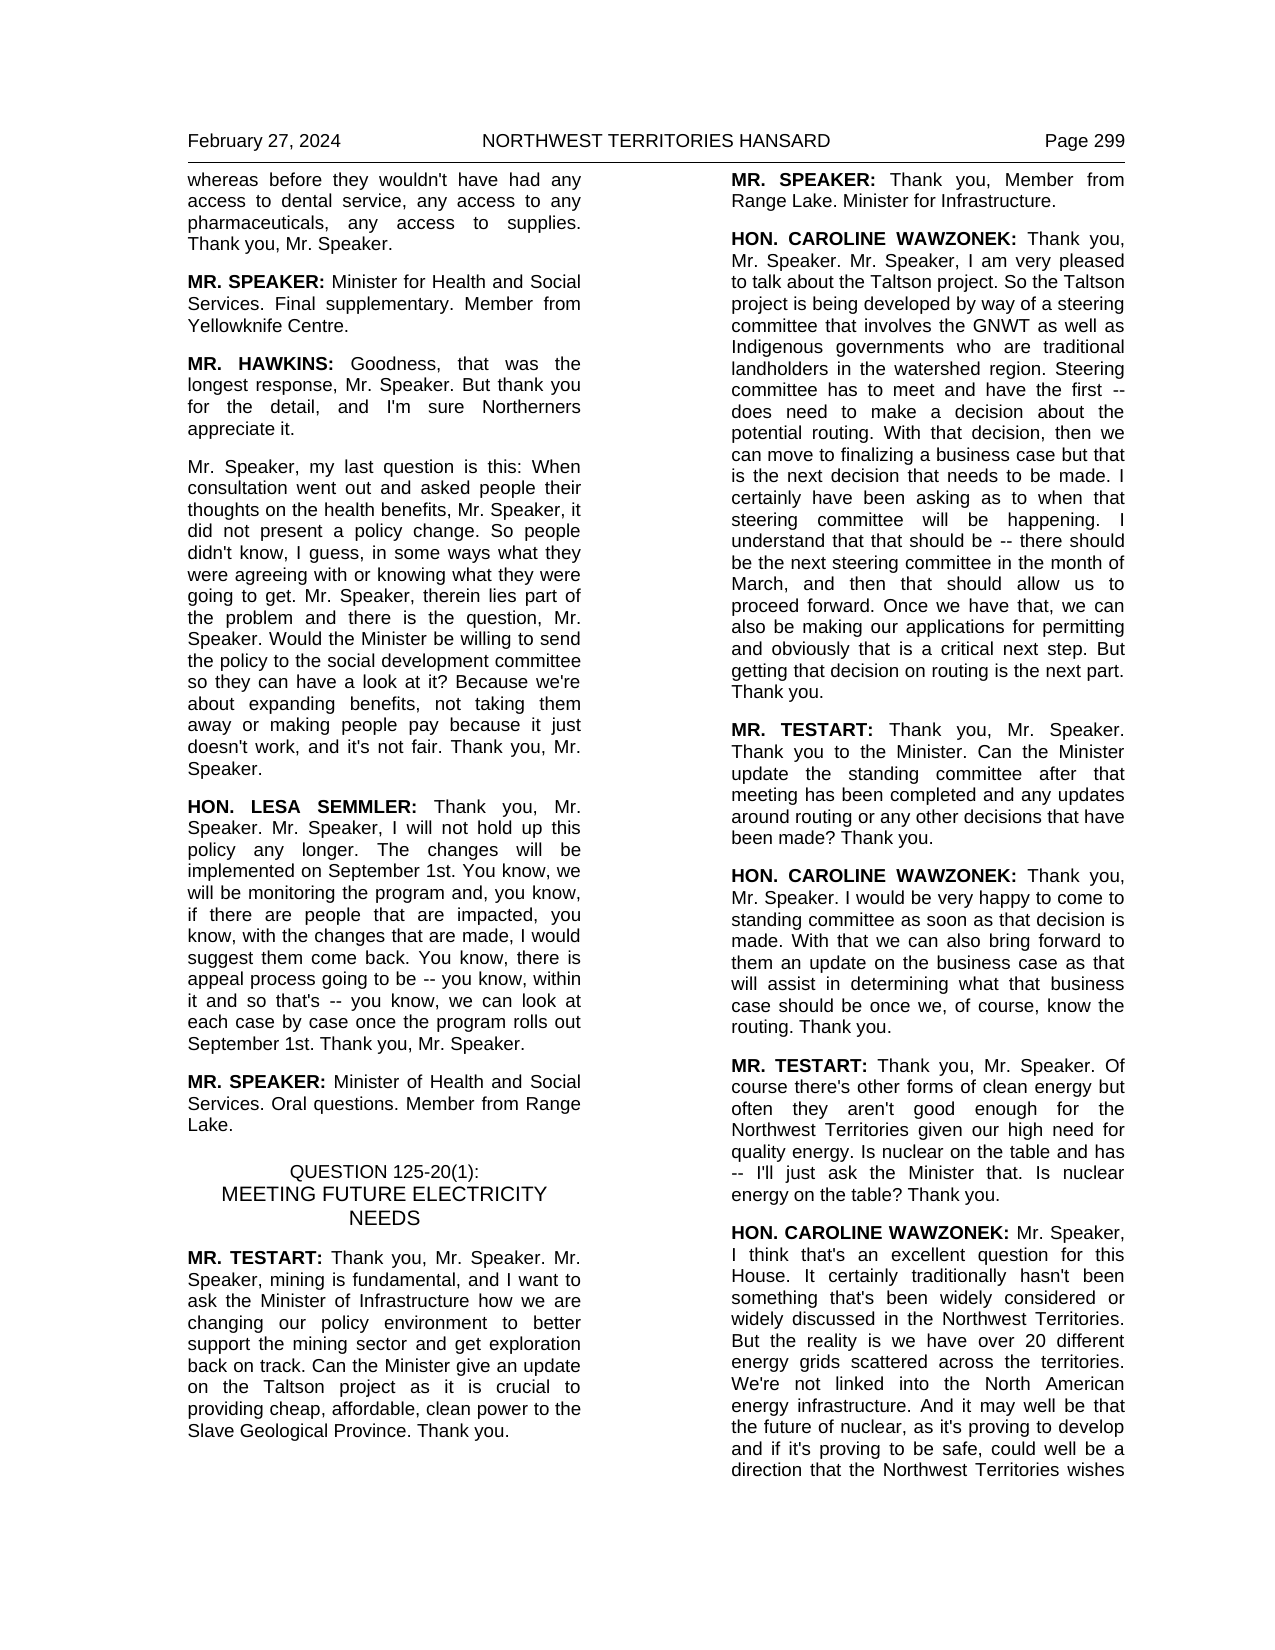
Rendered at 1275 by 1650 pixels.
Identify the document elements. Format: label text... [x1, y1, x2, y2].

text HON. LESA SEMMLER: Thank you, Mr. Speaker. Mr. Speaker, I will not hold up this policy any longer. The changes will be implemented on September 1st. You know, we will be monitoring the program and, you know, if there are people that are impacted, you know, with the changes that are made, I would suggest them come back. You know, there is appeal process going to be -- you know, within it and so that's -- you know, we can look at each case by case once the program rolls out September 1st. Thank you, Mr. Speaker. [187, 796, 581, 1054]
text MR. TESTART: Thank you, Mr. Speaker. Thank you to the Minister. Can the Minister update the standing committee after that meeting has been completed and any updates around routing or any other decisions that have been made? Thank you. [731, 719, 1125, 848]
subtitle Question 125-20(1): Meeting Future Electricity Needs [187, 1161, 581, 1230]
text MR. HAWKINS: Goodness, that was the longest response, Mr. Speaker. But thank you for the detail, and I'm sure Northerners appreciate it. [187, 353, 581, 439]
text Mr. Speaker, my last question is this: When consultation went out and asked people their thoughts on the health benefits, Mr. Speaker, it did not present a policy change. So people didn't know, I guess, in some ways what they were agreeing with or knowing what they were going to get. Mr. Speaker, therein lies part of the problem and there is the question, Mr. Speaker. Would the Minister be willing to send the policy to the social development committee so they can have a look at it? Because we're about expanding benefits, not taking them away or making people pay because it just doesn't work, and it's not fair. Thank you, Mr. Speaker. [187, 456, 581, 779]
text HON. CAROLINE WAWZONEK: Thank you, Mr. Speaker. I would be very happy to come to standing committee as soon as that decision is made. With that we can also bring forward to them an update on the business case as that will assist in determining what that business case should be once we, of course, know the routing. Thank you. [731, 865, 1125, 1038]
text HON. CAROLINE WAWZONEK: Thank you, Mr. Speaker. Mr. Speaker, I am very pleased to talk about the Taltson project. So the Taltson project is being developed by way of a steering committee that involves the GNWT as well as Indigenous governments who are traditional landholders in the watershed region. Steering committee has to meet and have the first -- does need to make a decision about the potential routing. With that decision, then we can move to finalizing a business case but that is the next decision that needs to be made. I certainly have been asking as to when that steering committee will be happening. I understand that that should be -- there should be the next steering committee in the month of March, and then that should allow us to proceed forward. Once we have that, we can also be making our applications for permitting and obviously that is a critical next step. But getting that decision on routing is the next part. Thank you. [731, 228, 1125, 702]
text MR. TESTART: Thank you, Mr. Speaker. Mr. Speaker, mining is fundamental, and I want to ask the Minister of Infrastructure how we are changing our policy environment to better support the mining sector and get exploration back on track. Can the Minister give an update on the Taltson project as it is crucial to providing cheap, affordable, clean power to the Slave Geological Province. Thank you. [187, 1247, 581, 1441]
text MR. SPEAKER: Minister for Health and Social Services. Final supplementary. Member from Yellowknife Centre. [187, 271, 581, 336]
text MR. SPEAKER: Minister of Health and Social Services. Oral questions. Member from Range Lake. [187, 1071, 581, 1136]
text MR. SPEAKER: Thank you, Member from Range Lake. Minister for Infrastructure. [731, 168, 1125, 211]
text MR. TESTART: Thank you, Mr. Speaker. Of course there's other forms of clean energy but often they aren't good enough for the Northwest Territories given our high need for quality energy. Is nuclear on the table and has -- I'll just ask the Minister that. Is nuclear energy on the table? Thank you. [731, 1054, 1125, 1205]
